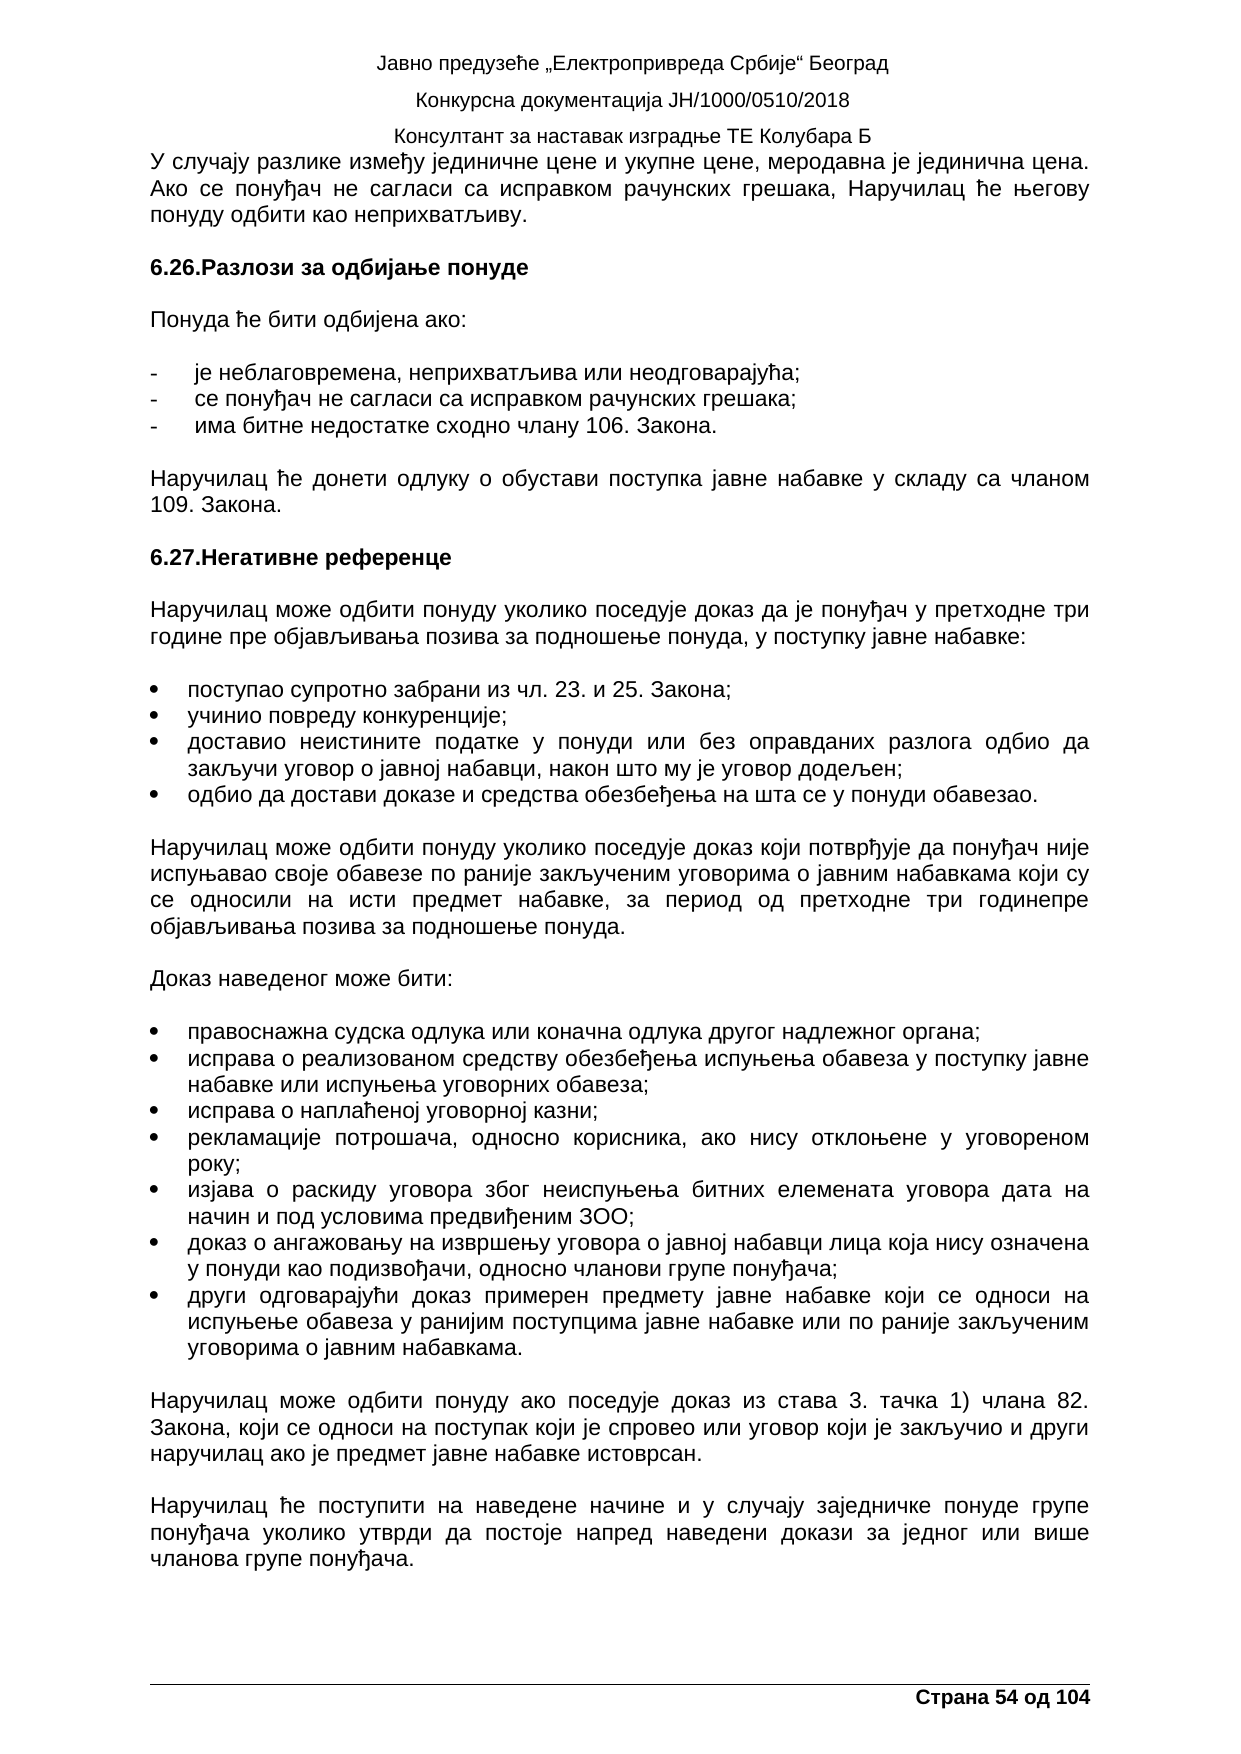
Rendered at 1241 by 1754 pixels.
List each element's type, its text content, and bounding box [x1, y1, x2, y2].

text Наручилац може одбити понуду уколико поседује доказ који потврђује да понуђач није испуњавао своје обавезе по раније закљученим уговорима о јавним набавкама који су се односили на исти предмет набавке, за период од претходне три годинепре објављивања позива за подношење понуда. [150, 834, 1090, 939]
text Наручилац ће донети одлуку о обустави поступка јавне набавке у складу са чланом 109. Закона. [150, 465, 1090, 517]
text Наручилац може одбити понуду ако поседује доказ из става 3. тачка 1) члана 82. Закона, који се односи на поступак који је спровео или уговор који је закључио и други наручилац ако је предмет јавне набавке истоврсан. [150, 1387, 1090, 1466]
text поступао супротно забрани из чл. 23. и 25. Закона; [150, 676, 1090, 702]
text учинио повреду конкуренције; [150, 702, 1090, 728]
text 6.27.Негативне референце [150, 544, 1090, 570]
text Доказ наведеног може бити: [150, 965, 1090, 992]
list је неблаговремена, неприхватљива или неодговарајућа; [150, 359, 1090, 385]
text 6.26.Разлози за одбијање понуде [150, 253, 1090, 280]
text исправа о наплаћеној уговорној казни; [150, 1097, 1090, 1123]
list има битне недостатке сходно члану 106. Закона. [150, 412, 1090, 438]
text доказ о ангажовању на извршењу уговора о јавној набавци лица која нису означена у понуди као подизвођачи, односно чланови групе понуђача; [150, 1229, 1090, 1282]
text рекламације потрошача, односно корисника, ако нису отклоњене у уговореном року; [150, 1123, 1090, 1176]
text Понуда ће бити одбијена ако: [150, 306, 1090, 333]
text У случају разлике између јединичне цене и укупне цене, меродавна је јединична цена. Ако се понуђач не сагласи са исправком рачунских грешака, Наручилац ће његову понуду одбити као неприхватљиву. [150, 148, 1090, 227]
text исправа о реализованом средству обезбеђења испуњења обавеза у поступку јавне набавке или испуњења уговорних обавеза; [150, 1044, 1090, 1097]
list се понуђач не сагласи са исправком рачунских грешака; [150, 385, 1090, 412]
text Наручилац ће поступити на наведене начине и у случају заједничке понуде групе понуђача уколико утврди да постоје напред наведени докази за једног или више чланова групе понуђача. [150, 1492, 1090, 1572]
text правоснажна судска одлука или коначна одлука другог надлежног органа; [150, 1018, 1090, 1044]
text одбио да достави доказе и средства обезбеђења на шта се у понуди обавезао. [150, 781, 1090, 807]
text доставио неистините податке у понуди или без оправданих разлога одбио да закључи уговор о јавној набавци, након што му је уговор додељен; [150, 728, 1090, 781]
text изјава о раскиду уговора због неиспуњења битних елемената уговора дата на начин и под условима предвиђеним ЗОО; [150, 1176, 1090, 1229]
text Наручилац може одбити понуду уколико поседује доказ да је понуђач у претходне три године пре објављивања позива за подношење понуда, у поступку јавне набавке: [150, 596, 1090, 649]
text други одговарајући доказ примерен предмету јавне набавке који се односи на испуњење обавеза у ранијим поступцима јавне набавке или по раније закљученим уговорима о јавним набавкама. [150, 1282, 1090, 1361]
